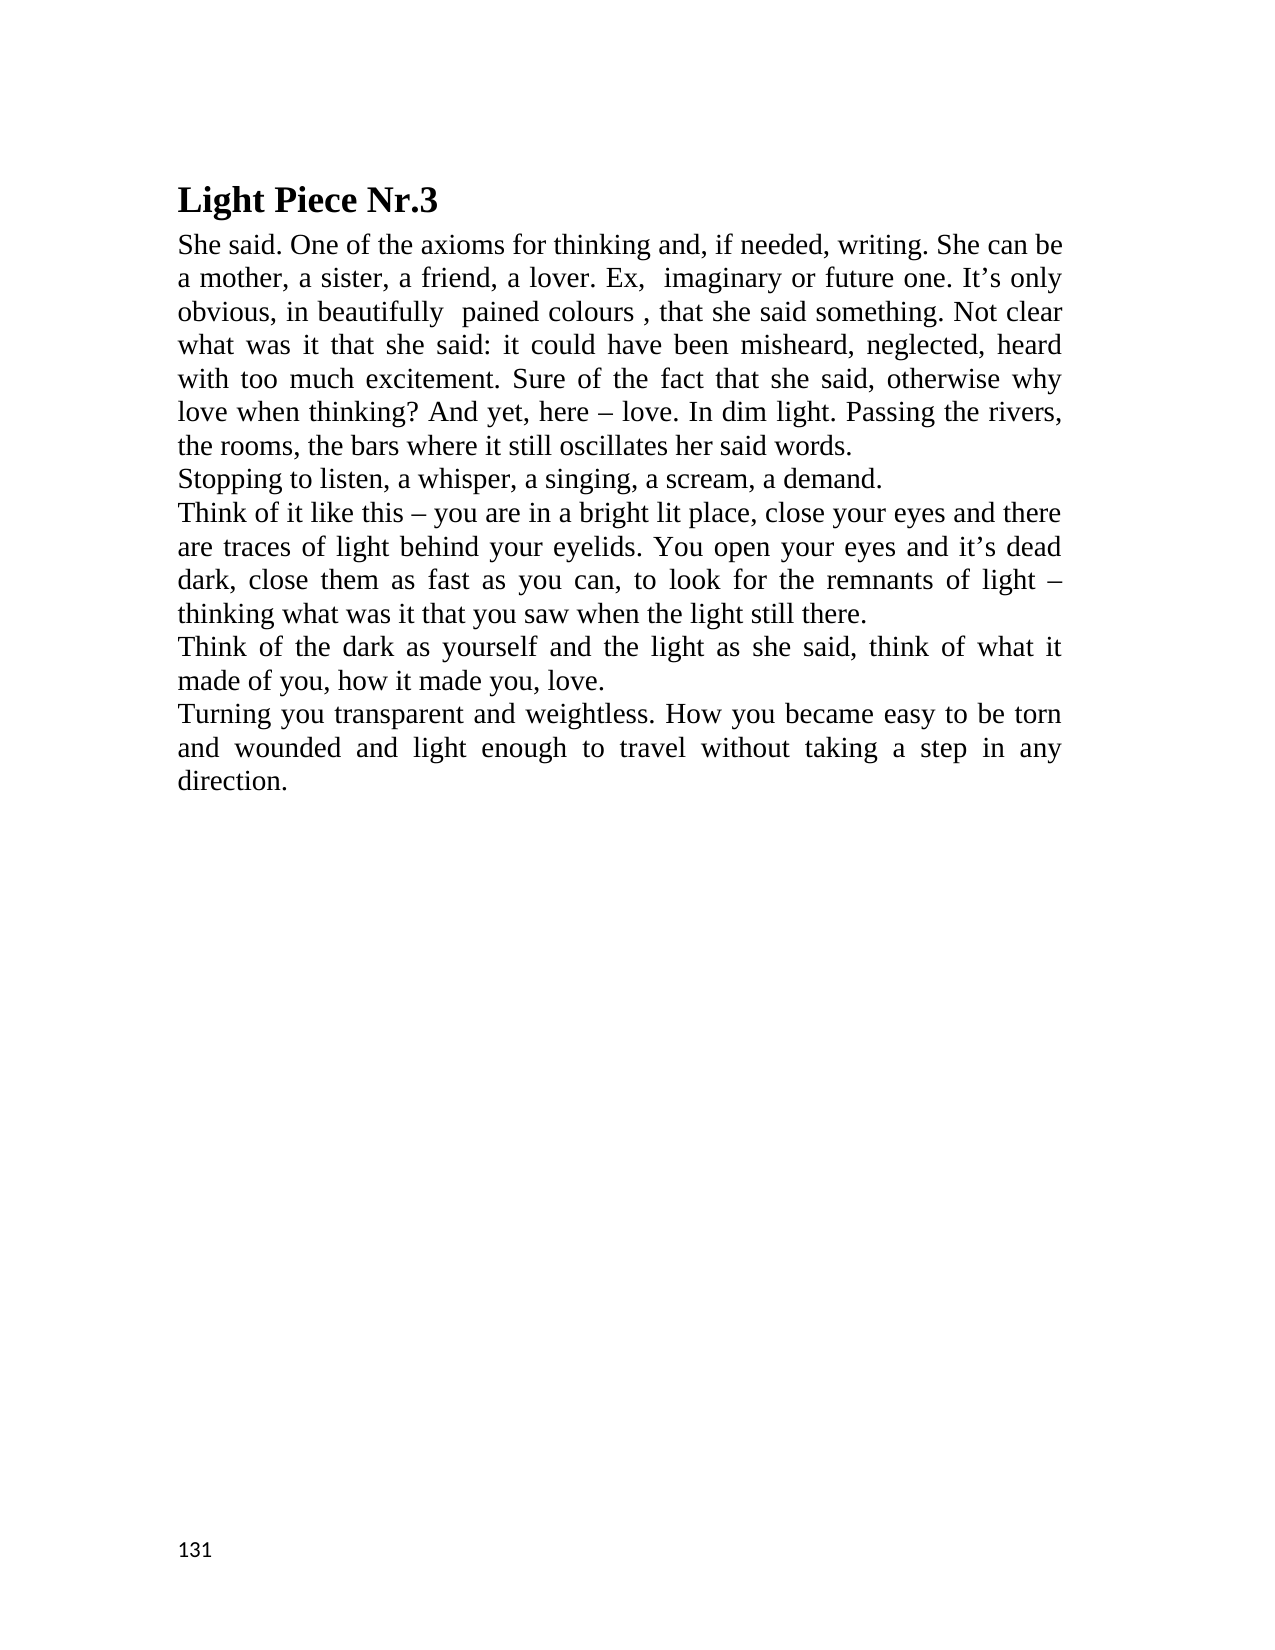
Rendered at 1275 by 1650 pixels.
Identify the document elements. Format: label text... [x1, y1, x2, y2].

text Turning you transparent and weightless. How you became easy to be torn and wounded and light enough to travel without taking a step in any direction. [177, 696, 1063, 797]
text Stopping to listen, a whisper, a singing, a scream, a demand. [177, 462, 1063, 495]
subtitle Light Piece Nr.3 [177, 177, 1063, 220]
text Think of the dark as yourself and the light as she said, think of what it made of you, how it made you, love. [177, 629, 1063, 696]
text She said. One of the axioms for thinking and, if needed, writing. She can be a mother, a sister, a friend, a lover. Ex, imaginary or future one. It’s only obvious, in beautifully pained colours , that she said something. Not clear what was it that she said: it could have been misheard, neglected, heard with too much excitement. Sure of the fact that she said, otherwise why love when thinking? And yet, here – love. In dim light. Passing the rivers, the rooms, the bars where it still oscillates her said words. [177, 227, 1063, 462]
text Think of it like this – you are in a bright lit place, close your eyes and there are traces of light behind your eyelids. You open your eyes and it’s dead dark, close them as fast as you can, to look for the remnants of light – thinking what was it that you saw when the light still there. [177, 495, 1063, 629]
